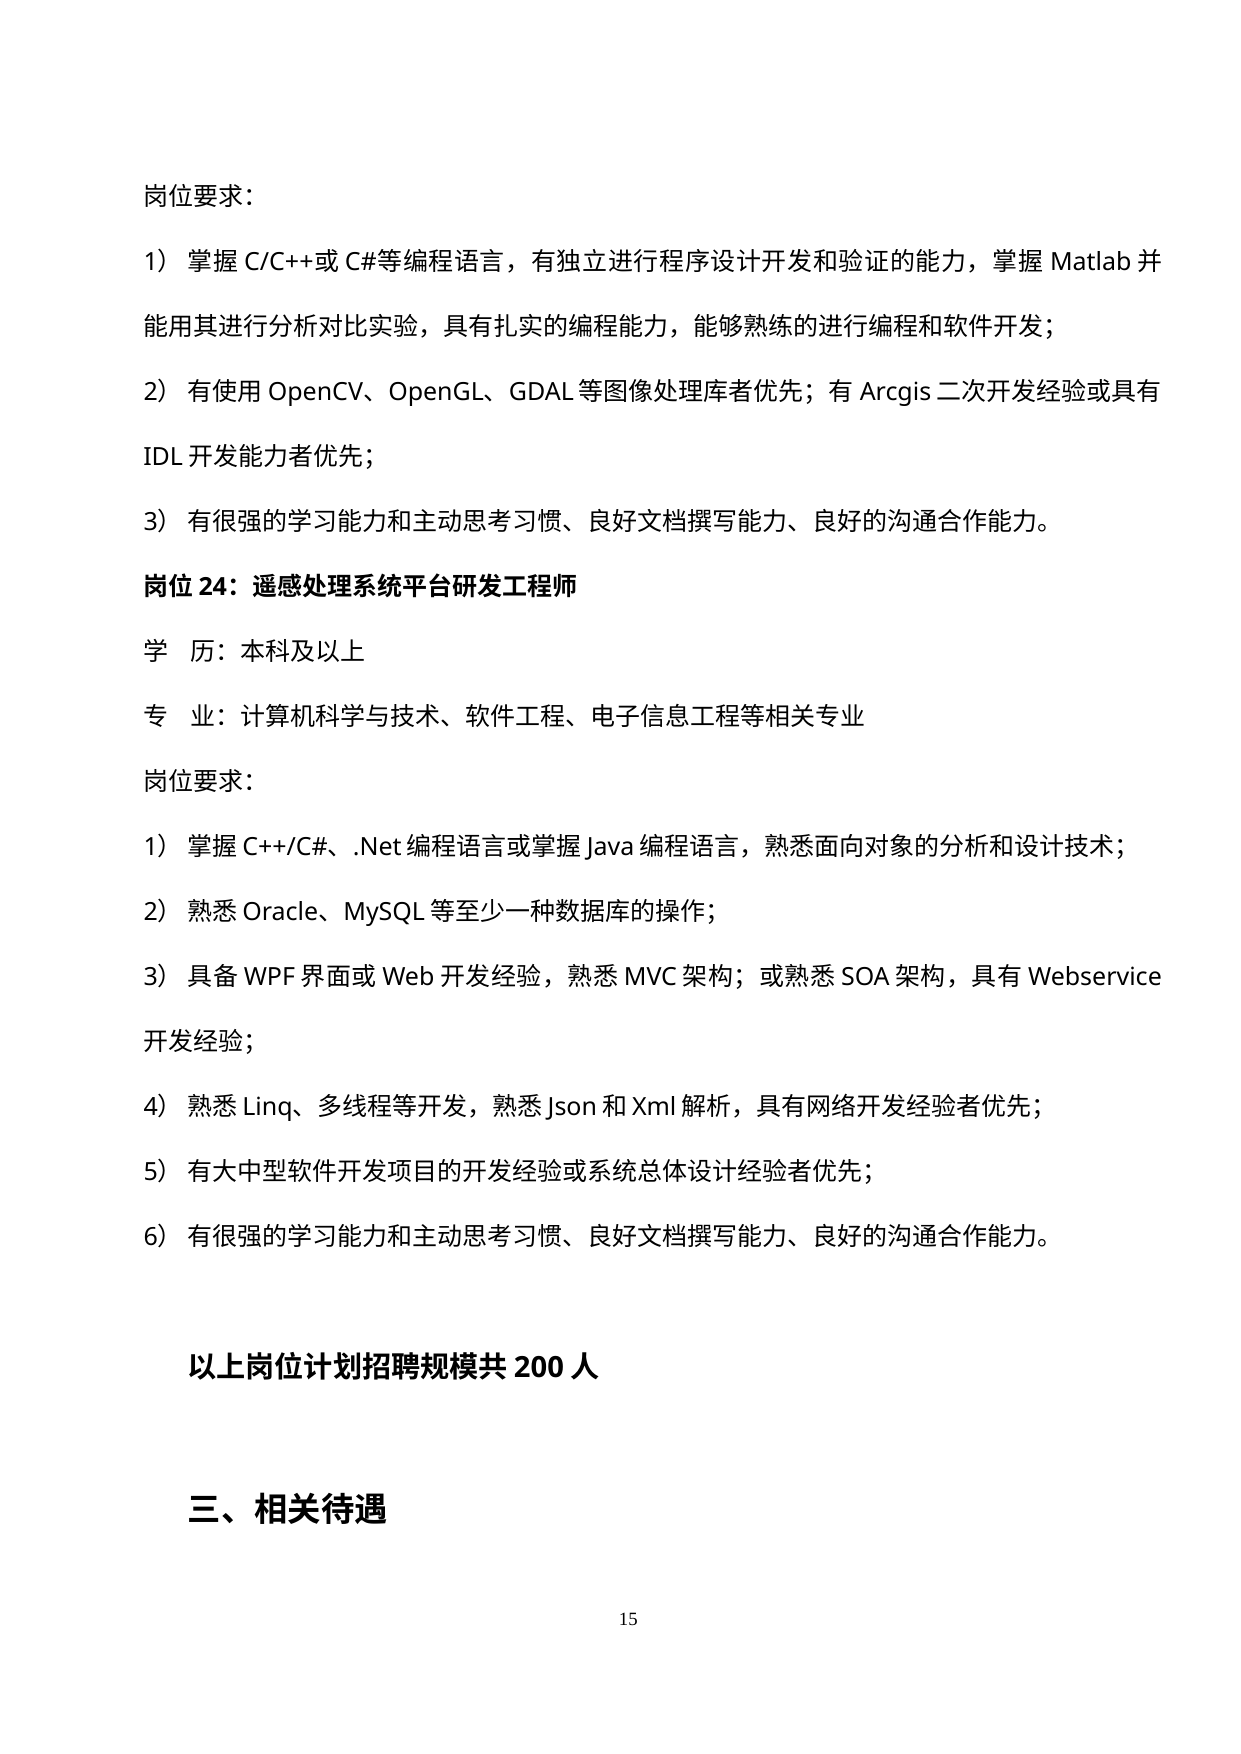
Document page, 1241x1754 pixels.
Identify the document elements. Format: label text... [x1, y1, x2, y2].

text 专 业：计算机科学与技术、软件工程、电子信息工程等相关专业 [143, 682, 1162, 747]
list 掌握C/C++或C#等编程语言，有独立进行程序设计开发和验证的能力，掌握Matlab并能用其进行分析对比实验，具有扎实的编程能力，能够熟练的进行编程和软件开发； [143, 227, 1162, 357]
list 有使用OpenCV、OpenGL、GDAL等图像处理库者优先；有Arcgis二次开发经验或具有IDL开发能力者优先； [143, 357, 1162, 487]
list 有大中型软件开发项目的开发经验或系统总体设计经验者优先； [143, 1137, 1162, 1202]
text 岗位24：遥感处理系统平台研发工程师 [143, 552, 1162, 617]
list 有很强的学习能力和主动思考习惯、良好文档撰写能力、良好的沟通合作能力。 [143, 1202, 1162, 1267]
text 三、相关待遇 [187, 1475, 1162, 1540]
list 熟悉Linq、多线程等开发，熟悉Json和Xml解析，具有网络开发经验者优先； [143, 1072, 1162, 1137]
text 以上岗位计划招聘规模共200人 [143, 1332, 1162, 1397]
list 具备WPF界面或Web开发经验，熟悉MVC架构；或熟悉SOA架构，具有Webservice开发经验； [143, 942, 1162, 1072]
text 岗位要求： [143, 162, 1162, 227]
text 学 历：本科及以上 [143, 617, 1162, 682]
list 掌握C++/C#、.Net编程语言或掌握Java编程语言，熟悉面向对象的分析和设计技术； [143, 812, 1162, 877]
list 有很强的学习能力和主动思考习惯、良好文档撰写能力、良好的沟通合作能力。 [143, 487, 1162, 552]
list 熟悉Oracle、MySQL等至少一种数据库的操作； [143, 877, 1162, 942]
text 岗位要求： [143, 747, 1162, 812]
